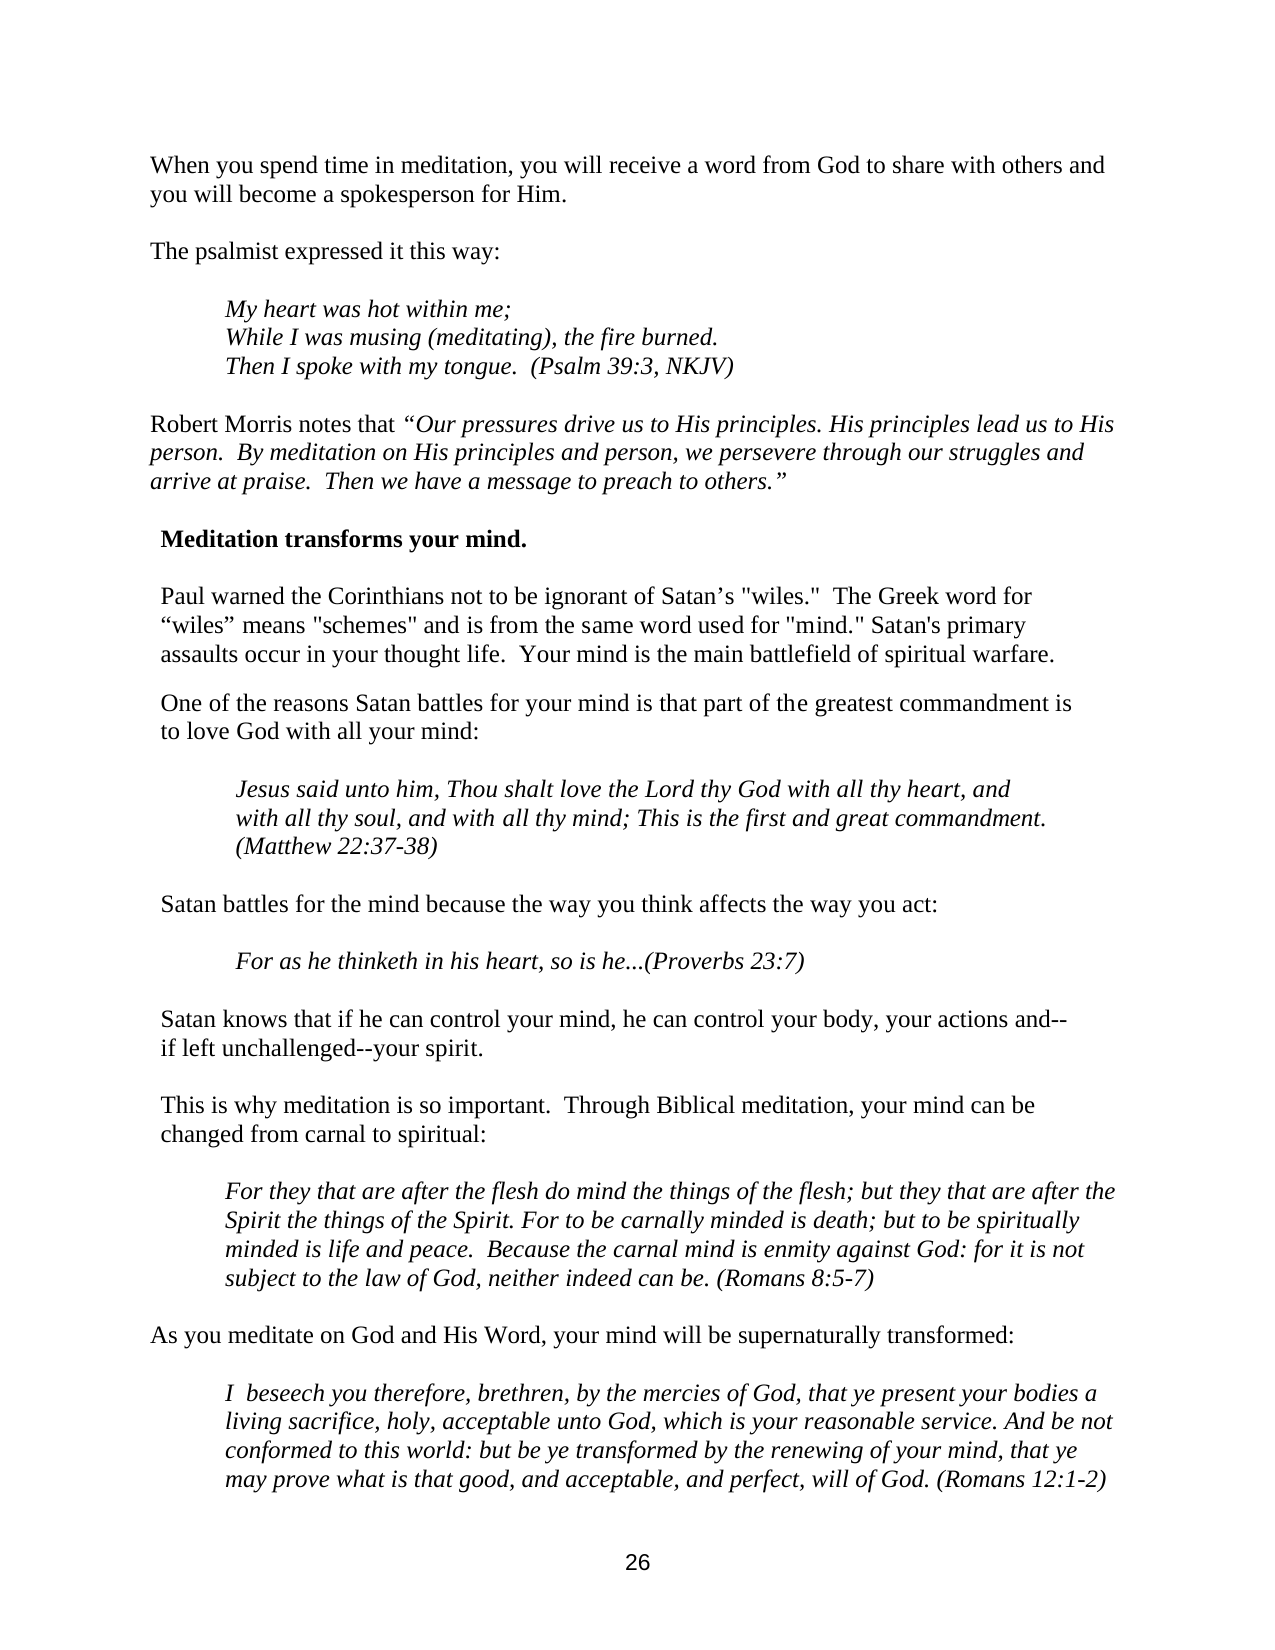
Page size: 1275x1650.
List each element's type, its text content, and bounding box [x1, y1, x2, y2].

text Then I spoke with my tongue. (Psalm 39:3, NKJV) [225, 351, 1125, 380]
text Jesus said unto him, Thou shalt love the Lord thy God with all thy heart, and with all thy soul, and with all thy mind; This is the first and great commandment. (Matthew 22:37-38) [235, 774, 1059, 860]
text Satan battles for the mind because the way you think affects the way you act: [160, 889, 1125, 918]
text Meditation transforms your mind. [160, 524, 1105, 552]
text When you spend time in meditation, you will receive a word from God to share with others and you will become a spokesperson for Him. [150, 150, 1125, 207]
text Paul warned the Corinthians not to be ignorant of Satan’s "wiles." The Greek word for “wiles” means "schemes" and is from the same word used for "mind." Satan's primary assaults occur in your thought life. Your mind is the main battlefield of spiritual warfare. [160, 581, 1105, 667]
text The psalmist expressed it this way: [150, 236, 1125, 265]
text Satan knows that if he can control your mind, he can control your body, your actions and-- if left unchallenged--your spirit. [160, 1004, 1077, 1061]
text For they that are after the flesh do mind the things of the flesh; but they that are after the Spirit the things of the Spirit. For to be carnally minded is death; but to be spiritually minded is life and peace. Because the carnal mind is enmity against God: for it is not subject to the law of God, neither indeed can be. (Romans 8:5-7) [225, 1176, 1125, 1291]
text For as he thinketh in his heart, so is he...(Proverbs 23:7) [235, 946, 1125, 975]
text While I was musing (meditating), the fire burned. [225, 322, 1125, 351]
text Robert Morris notes that “Our pressures drive us to His principles. His principles lead us to His person. By meditation on His principles and person, we persevere through our struggles and arrive at praise. Then we have a message to preach to others.” [150, 409, 1125, 495]
text As you meditate on God and His Word, your mind will be supernaturally transformed: [150, 1320, 1125, 1349]
text This is why meditation is so important. Through Biblical meditation, your mind can be changed from carnal to spiritual: [160, 1090, 1077, 1148]
text My heart was hot within me; [225, 294, 1125, 322]
text One of the reasons Satan battles for your mind is that part of the greatest commandment is to love God with all your mind: [160, 688, 1080, 745]
text I beseech you therefore, brethren, by the mercies of God, that ye present your bodies a living sacrifice, holy, acceptable unto God, which is your reasonable service. And be not conformed to this world: but be ye transformed by the renewing of your mind, that ye may prove what is that good, and acceptable, and perfect, will of God. (Romans 12:1-2) [225, 1378, 1125, 1493]
